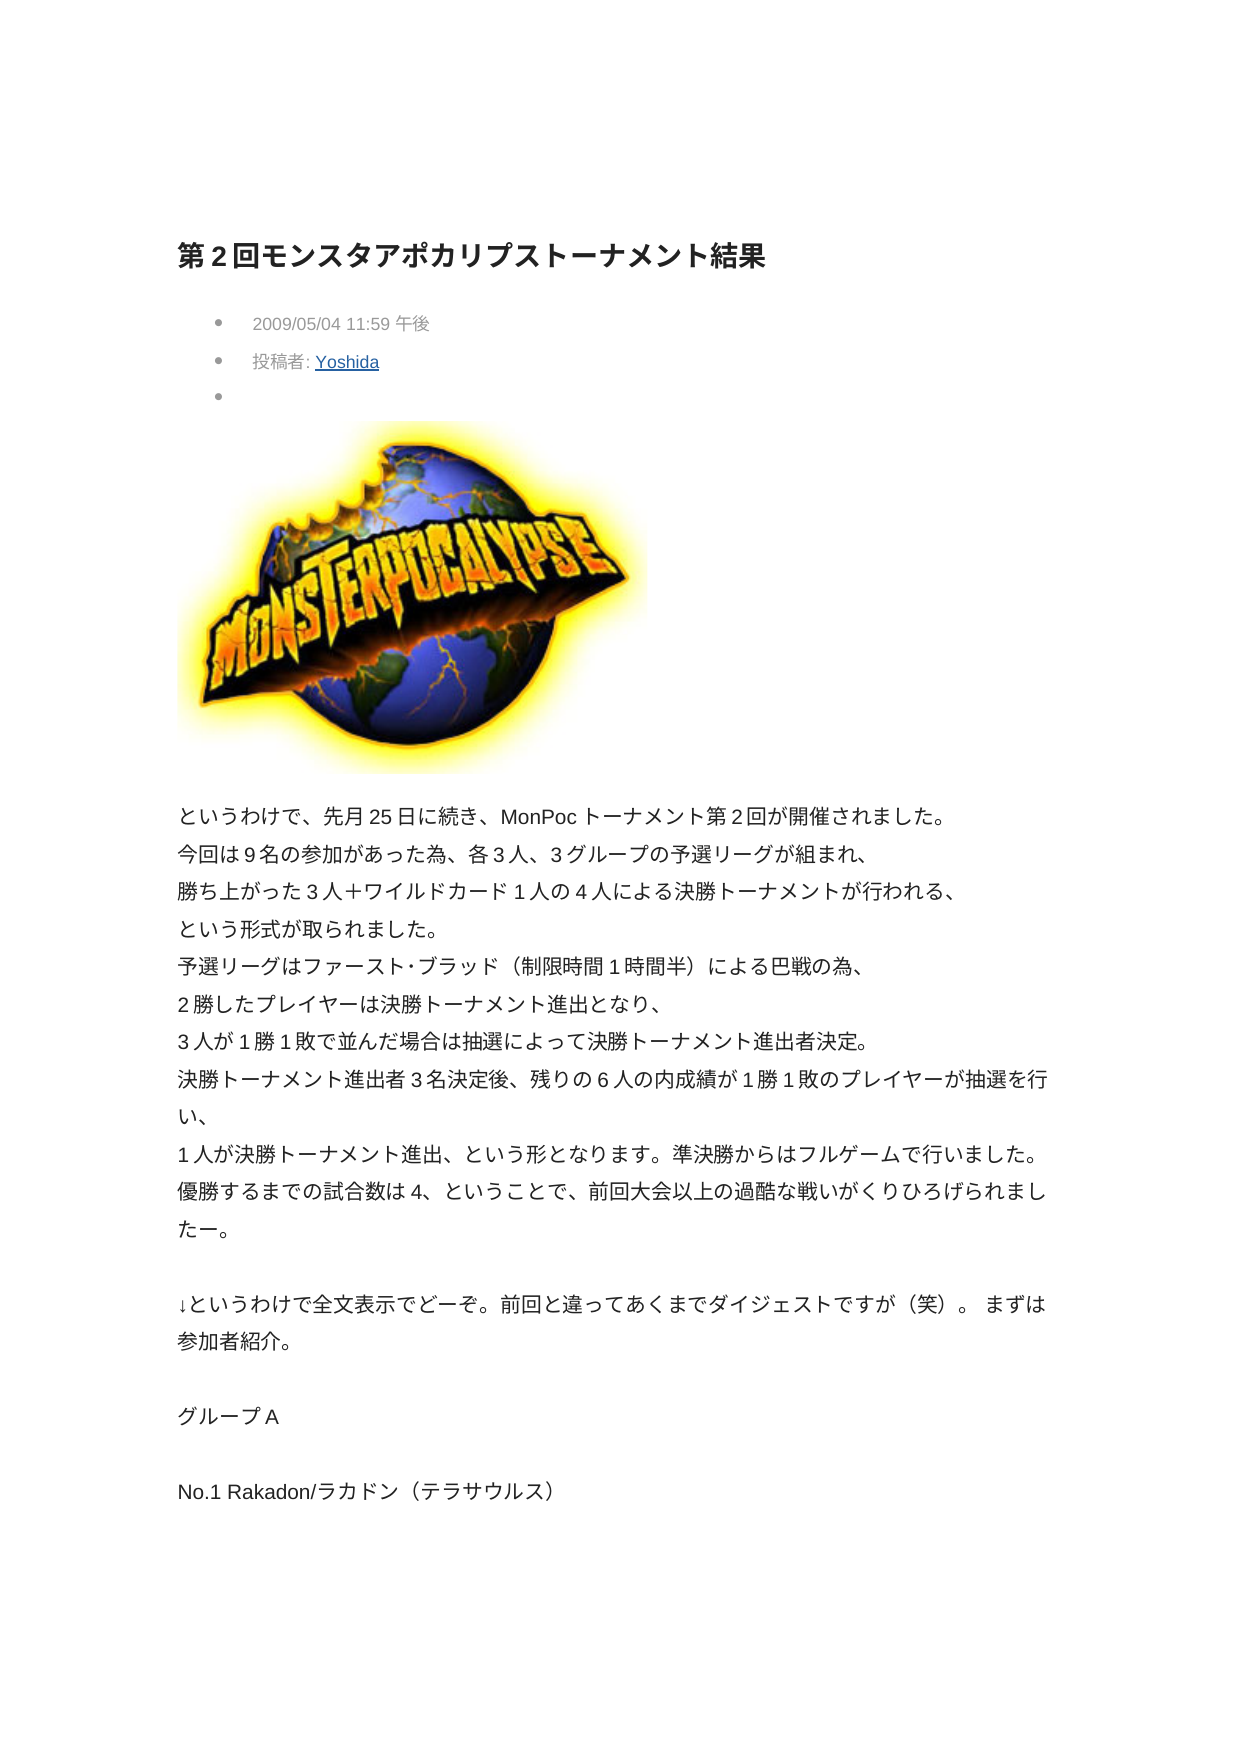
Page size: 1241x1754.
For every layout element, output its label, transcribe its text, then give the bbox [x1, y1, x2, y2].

text 第2回モンスタアポカリプストーナメント結果 [177, 217, 1063, 292]
list 2009/05/04 11:59 午後 [215, 304, 1063, 342]
picture [177, 421, 648, 774]
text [177, 422, 1063, 1509]
list 投稿者: Yoshida [215, 342, 1063, 379]
